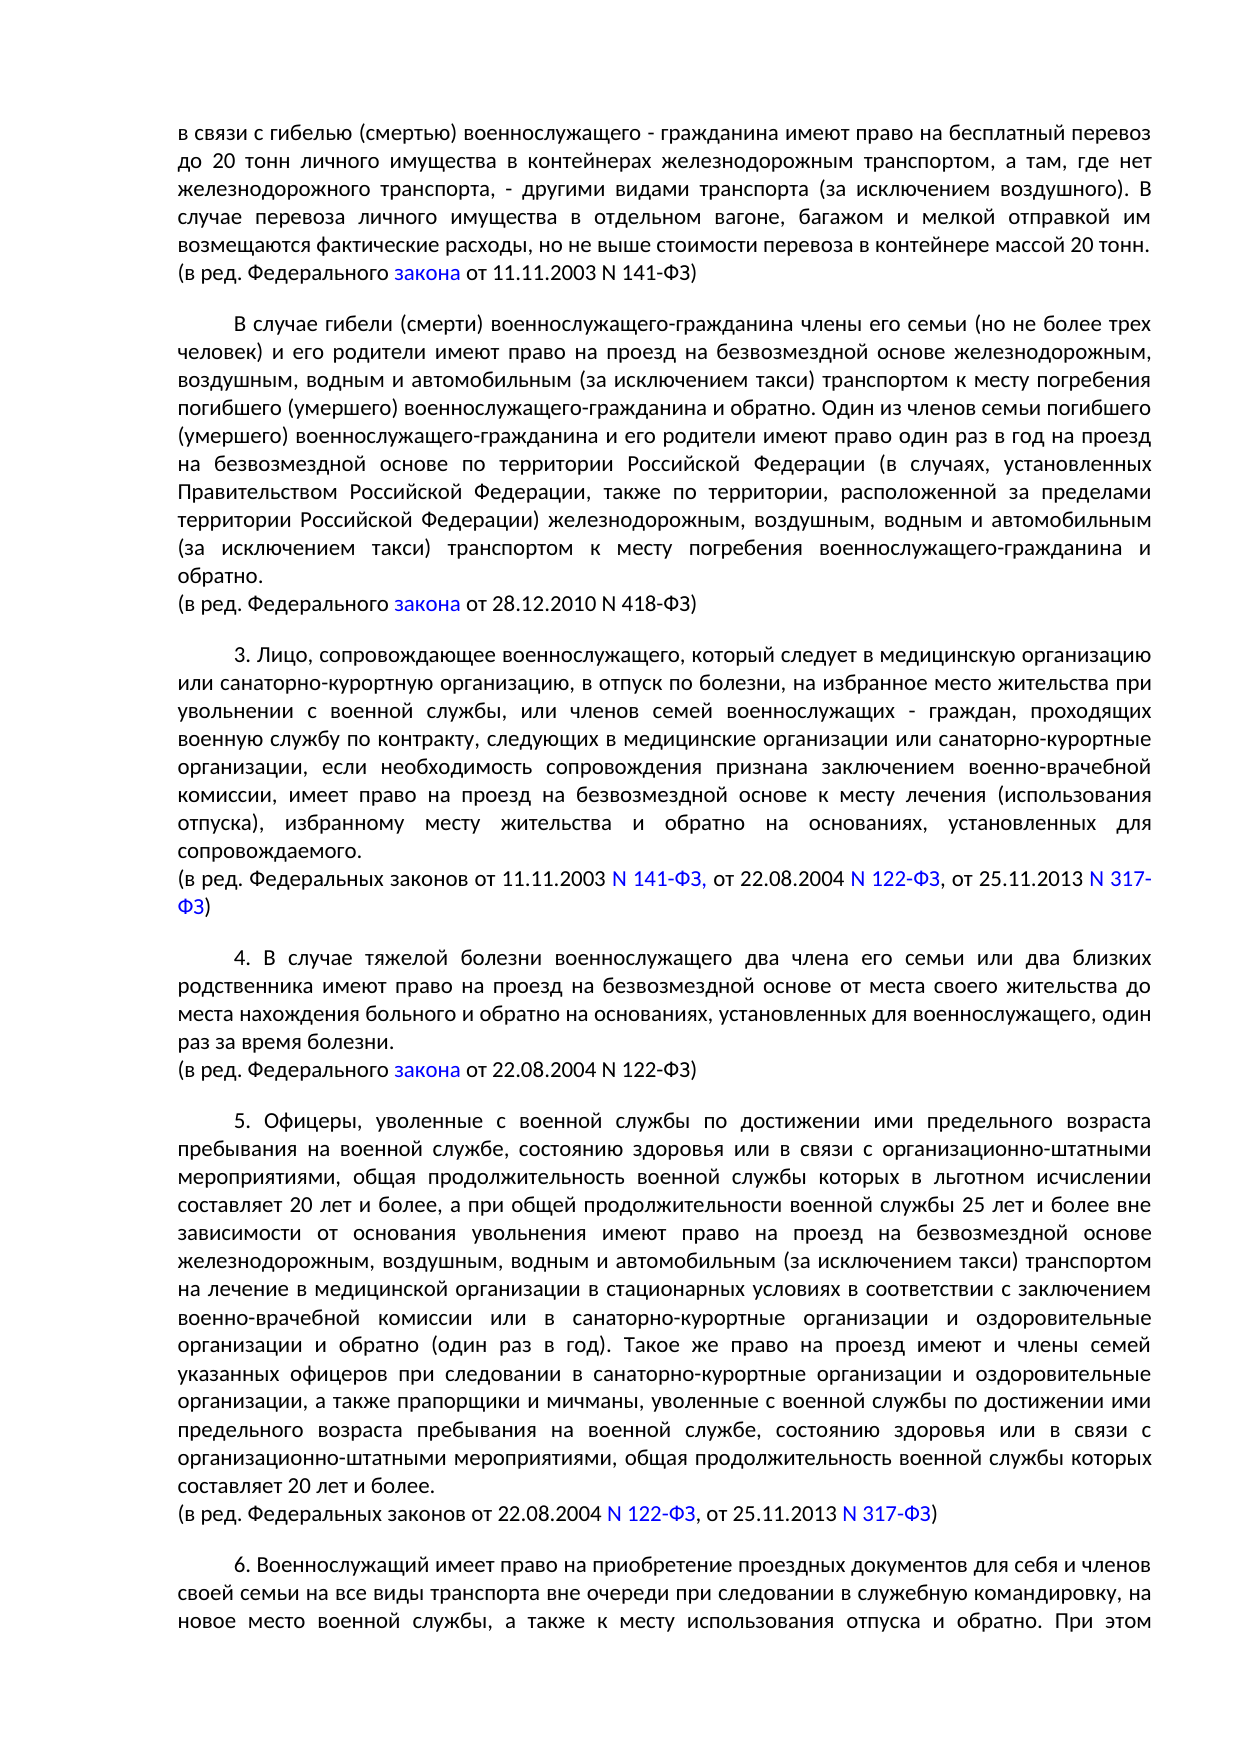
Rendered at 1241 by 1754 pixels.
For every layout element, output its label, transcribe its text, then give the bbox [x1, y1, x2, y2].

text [177, 118, 1152, 258]
text 5. Офицеры, уволенные с военной службы по достижении ими предельного возраста пребывания на военной службе, состоянию здоровья или в связи с организационно-штатными мероприятиями, общая продолжительность военной службы которых в льготном исчислении составляет 20 лет и более, а при общей продолжительности военной службы 25 лет и более вне зависимости от основания увольнения имеют право на проезд на безвозмездной основе железнодорожным, воздушным, водным и автомобильным (за исключением такси) транспортом на лечение в медицинской организации в стационарных условиях в соответствии с заключением военно-врачебной комиссии или в санаторно-курортные организации и оздоровительные организации и обратно (один раз в год). Такое же право на проезд имеют и члены семей указанных офицеров при следовании в санаторно-курортные организации и оздоровительные организации, а также прапорщики и мичманы, уволенные с военной службы по достижении ими предельного возраста пребывания на военной службе, состоянию здоровья или в связи с организационно-штатными мероприятиями, общая продолжительность военной службы которых составляет 20 лет и более. [177, 1106, 1152, 1499]
text 3. Лицо, сопровождающее военнослужащего, который следует в медицинскую организацию или санаторно-курортную организацию, в отпуск по болезни, на избранное место жительства при увольнении с военной службы, или членов семей военнослужащих - граждан, проходящих военную службу по контракту, следующих в медицинские организации или санаторно-курортные организации, если необходимость сопровождения признана заключением военно-врачебной комиссии, имеет право на проезд на безвозмездной основе к месту лечения (использования отпуска), избранному месту жительства и обратно на основаниях, установленных для сопровождаемого. [177, 640, 1152, 864]
text (в ред. Федеральных законов от 11.11.2003 N 141-ФЗ, от 22.08.2004 N 122-ФЗ, от 25.11.2013 N 317-ФЗ) [177, 864, 1152, 921]
text В случае гибели (смерти) военнослужащего-гражданина члены его семьи (но не более трех человек) и его родители имеют право на проезд на безвозмездной основе железнодорожным, воздушным, водным и автомобильным (за исключением такси) транспортом к месту погребения погибшего (умершего) военнослужащего-гражданина и обратно. Один из членов семьи погибшего (умершего) военнослужащего-гражданина и его родители имеют право один раз в год на проезд на безвозмездной основе по территории Российской Федерации (в случаях, установленных Правительством Российской Федерации, также по территории, расположенной за пределами территории Российской Федерации) железнодорожным, воздушным, водным и автомобильным (за исключением такси) транспортом к месту погребения военнослужащего-гражданина и обратно. [177, 309, 1152, 589]
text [177, 1550, 1152, 1634]
text (в ред. Федерального закона от 22.08.2004 N 122-ФЗ) [177, 1056, 1152, 1083]
text (в ред. Федерального закона от 11.11.2003 N 141-ФЗ) [177, 258, 1152, 286]
text (в ред. Федерального закона от 28.12.2010 N 418-ФЗ) [177, 589, 1152, 617]
text (в ред. Федеральных законов от 22.08.2004 N 122-ФЗ, от 25.11.2013 N 317-ФЗ) [177, 1499, 1152, 1527]
text 4. В случае тяжелой болезни военнослужащего два члена его семьи или два близких родственника имеют право на проезд на безвозмездной основе от места своего жительства до места нахождения больного и обратно на основаниях, установленных для военнослужащего, один раз за время болезни. [177, 943, 1152, 1056]
